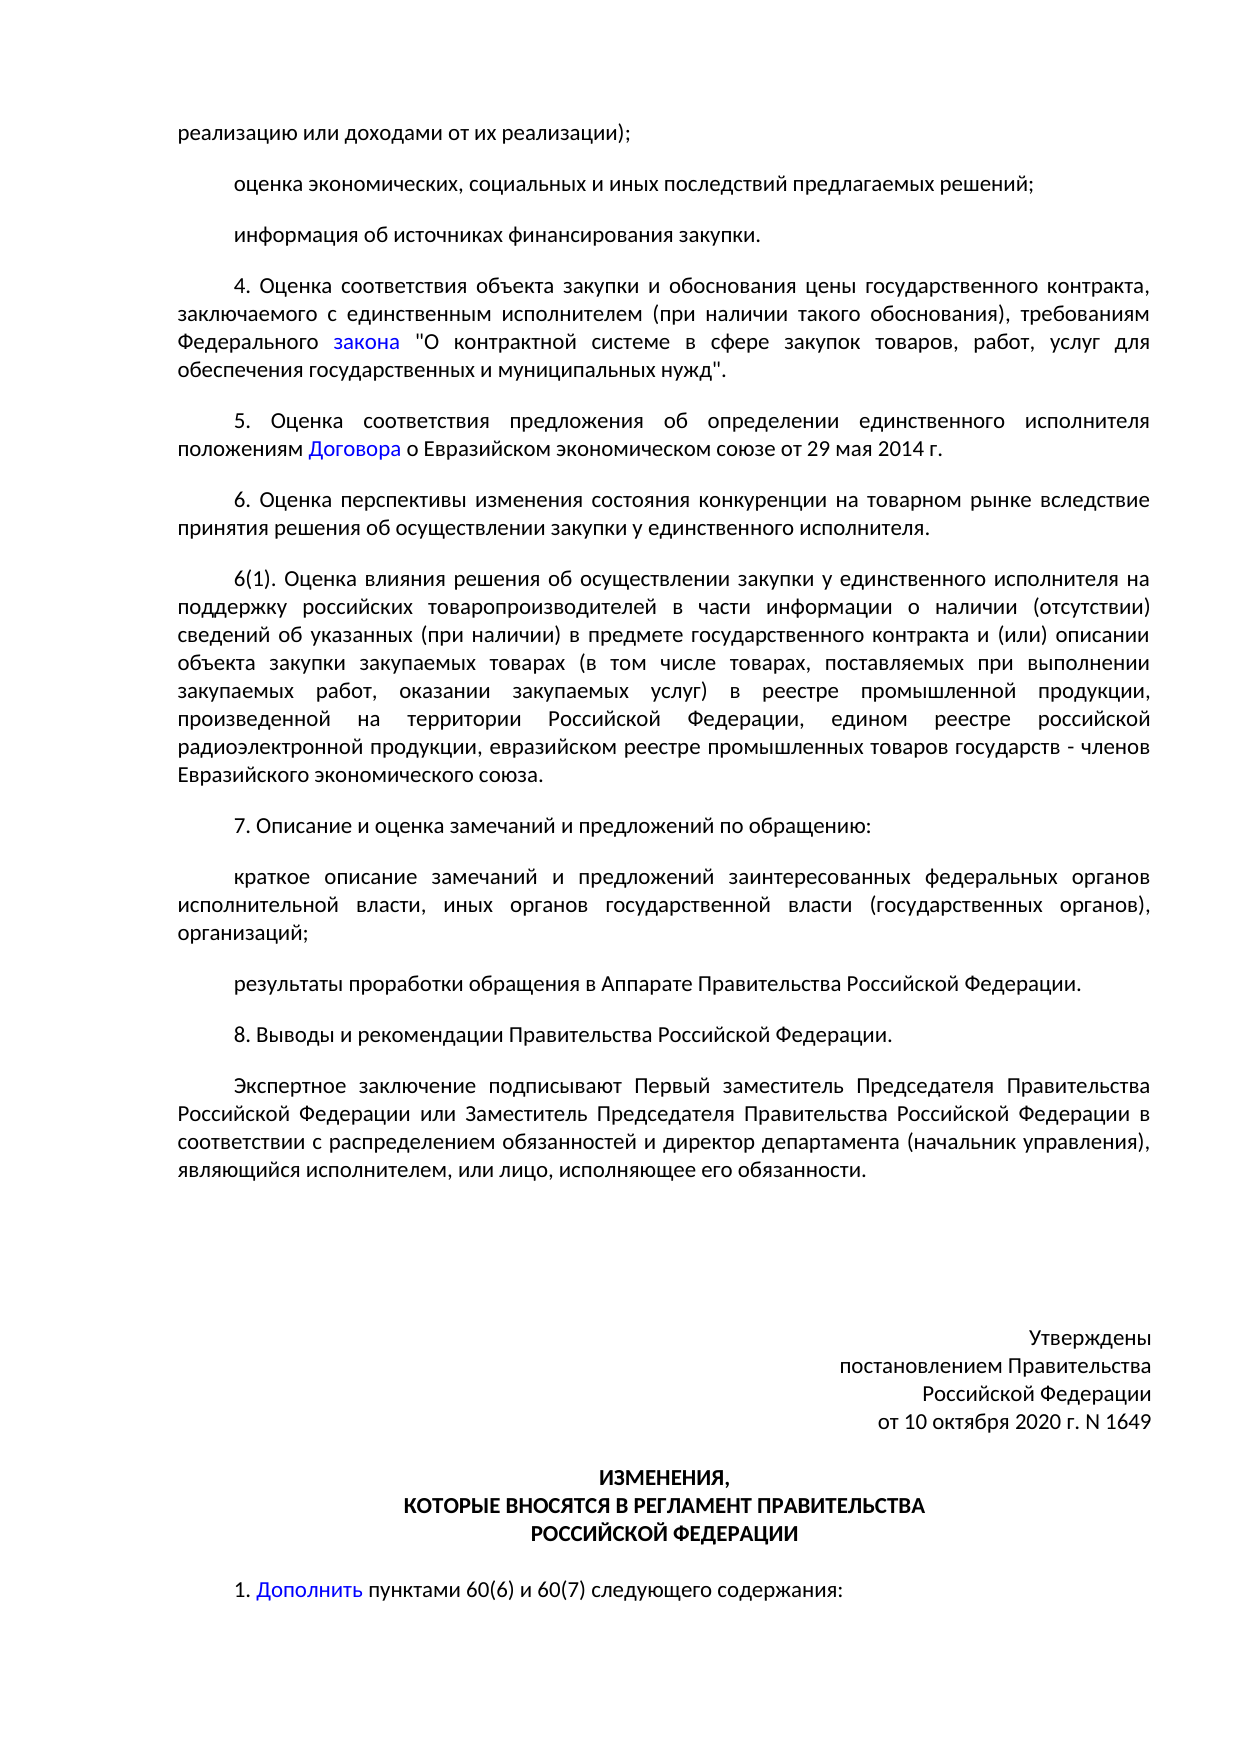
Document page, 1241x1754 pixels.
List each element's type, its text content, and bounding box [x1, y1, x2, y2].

text от 10 октября 2020 г. N 1649 [177, 1407, 1152, 1435]
text 8. Выводы и рекомендации Правительства Российской Федерации. [177, 1020, 1152, 1048]
text результаты проработки обращения в Аппарате Правительства Российской Федерации. [177, 969, 1152, 997]
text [177, 118, 1152, 146]
text 7. Описание и оценка замечаний и предложений по обращению: [177, 811, 1152, 839]
text 6(1). Оценка влияния решения об осуществлении закупки у единственного исполнителя на поддержку российских товаропроизводителей в части информации о наличии (отсутствии) сведений об указанных (при наличии) в предмете государственного контракта и (или) описании объекта закупки закупаемых товарах (в том числе товарах, поставляемых при выполнении закупаемых работ, оказании закупаемых услуг) в реестре промышленной продукции, произведенной на территории Российской Федерации, едином реестре российской радиоэлектронной продукции, евразийском реестре промышленных товаров государств - членов Евразийского экономического союза. [177, 564, 1152, 788]
text Утверждены [177, 1323, 1152, 1351]
text краткое описание замечаний и предложений заинтересованных федеральных органов исполнительной власти, иных органов государственной власти (государственных органов), организаций; [177, 862, 1152, 946]
text оценка экономических, социальных и иных последствий предлагаемых решений; [177, 169, 1152, 197]
title КОТОРЫЕ ВНОСЯТСЯ В РЕГЛАМЕНТ ПРАВИТЕЛЬСТВА [177, 1491, 1152, 1519]
title ИЗМЕНЕНИЯ, [177, 1463, 1152, 1491]
text Экспертное заключение подписывают Первый заместитель Председателя Правительства Российской Федерации или Заместитель Председателя Правительства Российской Федерации в соответствии с распределением обязанностей и директор департамента (начальник управления), являющийся исполнителем, или лицо, исполняющее его обязанности. [177, 1071, 1152, 1183]
text 5. Оценка соответствия предложения об определении единственного исполнителя положениям Договора о Евразийском экономическом союзе от 29 мая 2014 г. [177, 406, 1152, 462]
title РОССИЙСКОЙ ФЕДЕРАЦИИ [177, 1519, 1152, 1547]
text Российской Федерации [177, 1379, 1152, 1407]
text 6. Оценка перспективы изменения состояния конкуренции на товарном рынке вследствие принятия решения об осуществлении закупки у единственного исполнителя. [177, 485, 1152, 541]
text 1. Дополнить пунктами 60(6) и 60(7) следующего содержания: [177, 1575, 1152, 1603]
text 4. Оценка соответствия объекта закупки и обоснования цены государственного контракта, заключаемого с единственным исполнителем (при наличии такого обоснования), требованиям Федерального закона "О контрактной системе в сфере закупок товаров, работ, услуг для обеспечения государственных и муниципальных нужд". [177, 271, 1152, 383]
text информация об источниках финансирования закупки. [177, 220, 1152, 248]
text постановлением Правительства [177, 1351, 1152, 1379]
